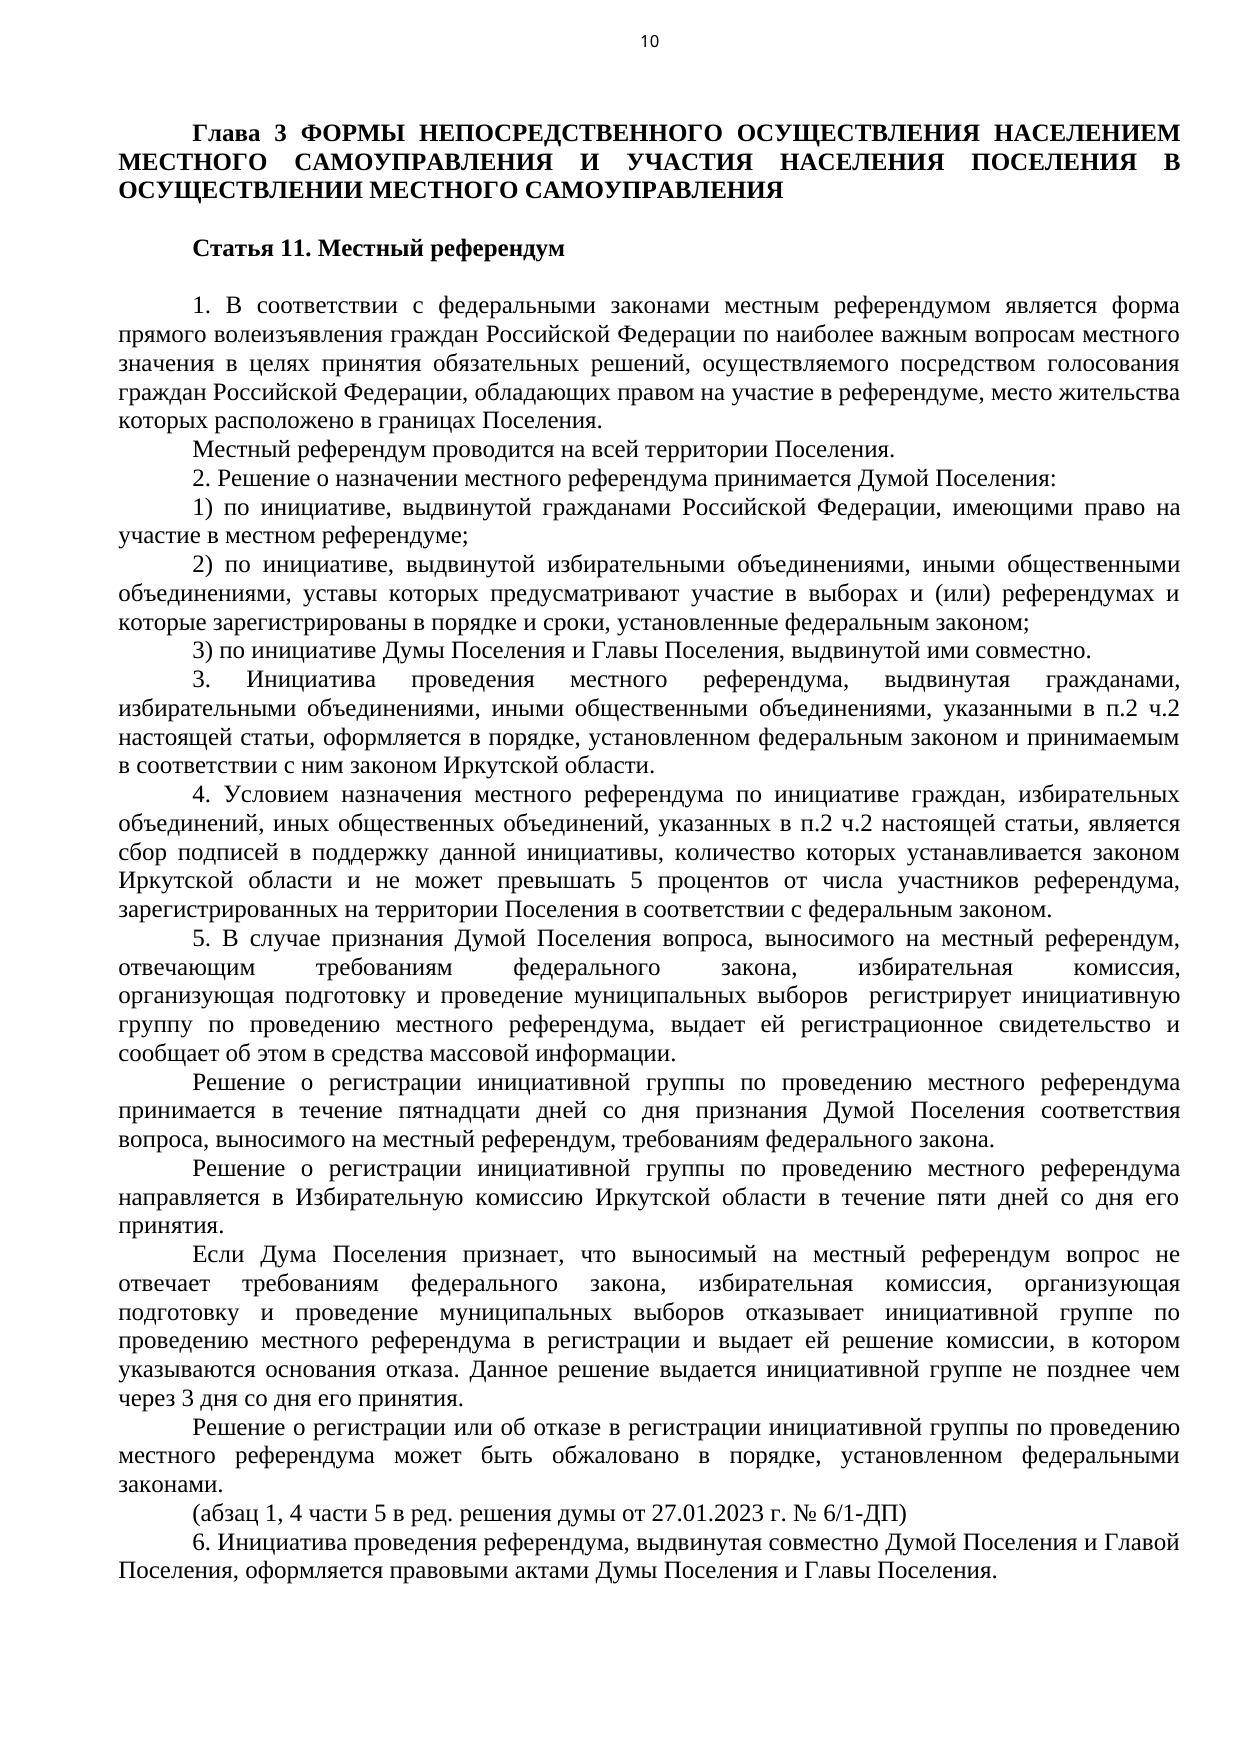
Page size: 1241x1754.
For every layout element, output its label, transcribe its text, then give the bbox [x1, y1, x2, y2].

text Решение о регистрации или об отказе в регистрации инициативной группы по проведению местного референдума может быть обжаловано в порядке, установленном федеральными законами. [118, 1412, 1181, 1498]
text 2. Решение о назначении местного референдума принимается Думой Поселения: [118, 463, 1181, 492]
text Глава 3 ФОРМЫ НЕПОСРЕДСТВЕННОГО ОСУЩЕСТВЛЕНИЯ НАСЕЛЕНИЕМ МЕСТНОГО САМОУПРАВЛЕНИЯ И УЧАСТИЯ НАСЕЛЕНИЯ ПОСЕЛЕНИЯ В ОСУЩЕСТВЛЕНИИ МЕСТНОГО САМОУПРАВЛЕНИЯ [118, 118, 1181, 204]
text Решение о регистрации инициативной группы по проведению местного референдума принимается в течение пятнадцати дней со дня признания Думой Поселения соответствия вопроса, выносимого на местный референдум, требованиям федерального закона. [118, 1067, 1181, 1153]
text 3. Инициатива проведения местного референдума, выдвинутая гражданами, избирательными объединениями, иными общественными объединениями, указанными в п.2 ч.2 настоящей статьи, оформляется в порядке, установленном федеральным законом и принимаемым в соответствии с ним законом Иркутской области. [118, 664, 1181, 779]
text Решение о регистрации инициативной группы по проведению местного референдума направляется в Избирательную комиссию Иркутской области в течение пяти дней со дня его принятия. [118, 1153, 1181, 1239]
text Местный референдум проводится на всей территории Поселения. [118, 434, 1181, 463]
text 3) по инициативе Думы Поселения и Главы Поселения, выдвинутой ими совместно. [118, 636, 1181, 664]
text 5. В случае признания Думой Поселения вопроса, выносимого на местный референдум, отвечающим требованиям федерального закона, избирательная комиссия, организующая подготовку и проведение муниципальных выборов регистрирует инициативную группу по проведению местного референдума, выдает ей регистрационное свидетельство и сообщает об этом в средства массовой информации. [118, 923, 1181, 1067]
text 4. Условием назначения местного референдума по инициативе граждан, избирательных объединений, иных общественных объединений, указанных в п.2 ч.2 настоящей статьи, является сбор подписей в поддержку данной инициативы, количество которых устанавливается законом Иркутской области и не может превышать 5 процентов от числа участников референдума, зарегистрированных на территории Поселения в соответствии с федеральным законом. [118, 779, 1181, 923]
text 2) по инициативе, выдвинутой избирательными объединениями, иными общественными объединениями, уставы которых предусматривают участие в выборах и (или) референдумах и которые зарегистрированы в порядке и сроки, установленные федеральным законом; [118, 549, 1181, 636]
text Статья 11. Местный референдум [118, 233, 1181, 262]
text (абзац 1, 4 части 5 в ред. решения думы от 27.01.2023 г. № 6/1-ДП) [118, 1498, 1181, 1527]
text 6. Инициатива проведения референдума, выдвинутая совместно Думой Поселения и Главой Поселения, оформляется правовыми актами Думы Поселения и Главы Поселения. [118, 1527, 1181, 1584]
text 1) по инициативе, выдвинутой гражданами Российской Федерации, имеющими право на участие в местном референдуме; [118, 492, 1181, 549]
text Если Дума Поселения признает, что выносимый на местный референдум вопрос не отвечает требованиям федерального закона, избирательная комиссия, организующая подготовку и проведение муниципальных выборов отказывает инициативной группе по проведению местного референдума в регистрации и выдает ей решение комиссии, в котором указываются основания отказа. Данное решение выдается инициативной группе не позднее чем через 3 дня со дня его принятия. [118, 1239, 1181, 1412]
text 1. В соответствии с федеральными законами местным референдумом является форма прямого волеизъявления граждан Российской Федерации по наиболее важным вопросам местного значения в целях принятия обязательных решений, осуществляемого посредством голосования граждан Российской Федерации, обладающих правом на участие в референдуме, место жительства которых расположено в границах Поселения. [118, 291, 1181, 434]
